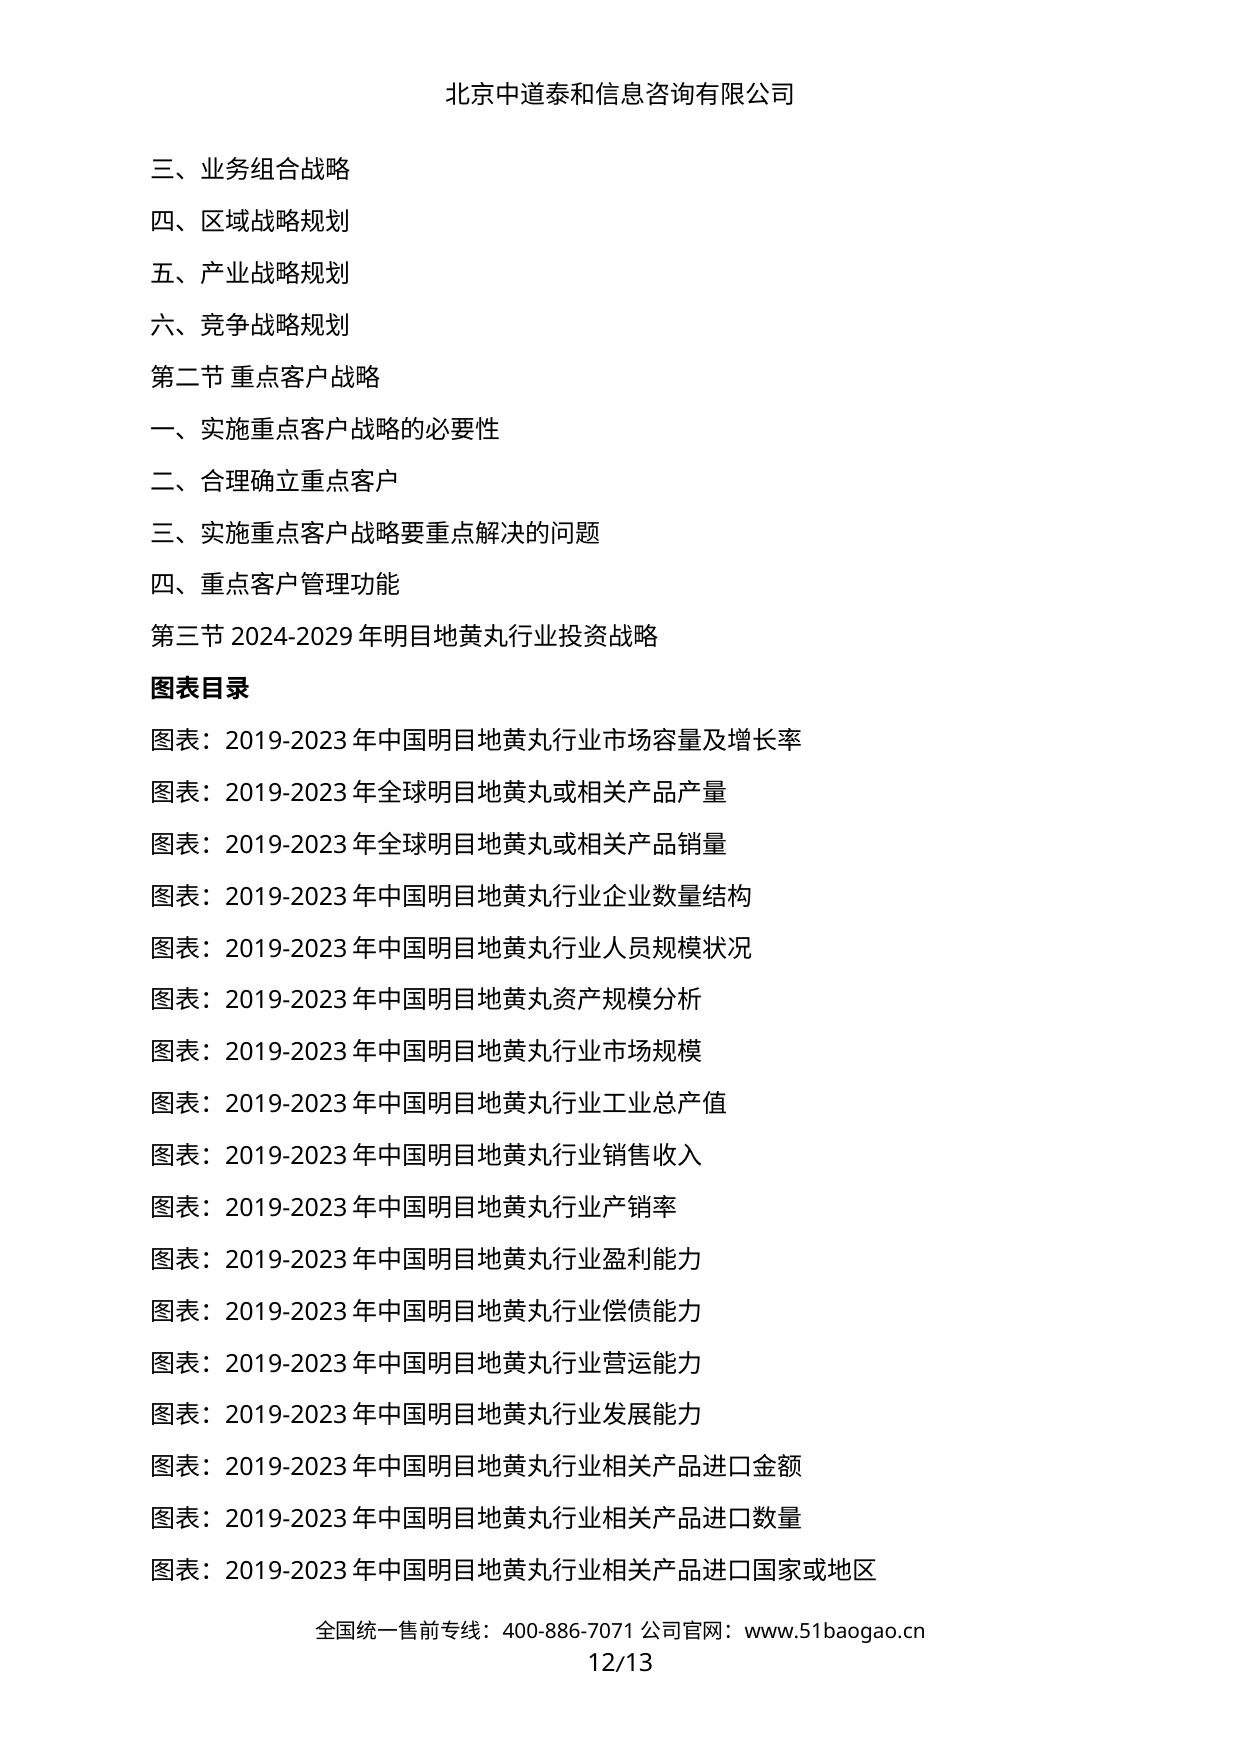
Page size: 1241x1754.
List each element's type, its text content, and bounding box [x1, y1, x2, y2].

text 图表：2019-2023年中国明目地黄丸行业企业数量结构 [150, 876, 1090, 912]
text 图表：2019-2023年中国明目地黄丸行业市场规模 [150, 1032, 1090, 1068]
text 图表：2019-2023年中国明目地黄丸行业销售收入 [150, 1136, 1090, 1172]
text 图表：2019-2023年中国明目地黄丸行业发展能力 [150, 1395, 1090, 1431]
text 一、实施重点客户战略的必要性 [150, 409, 1090, 446]
text 图表：2019-2023年中国明目地黄丸行业营运能力 [150, 1343, 1090, 1379]
text 图表：2019-2023年中国明目地黄丸行业人员规模状况 [150, 928, 1090, 964]
text 四、区域战略规划 [150, 202, 1090, 238]
text 四、重点客户管理功能 [150, 565, 1090, 601]
text 二、合理确立重点客户 [150, 461, 1090, 497]
text 图表：2019-2023年中国明目地黄丸行业盈利能力 [150, 1239, 1090, 1276]
text 三、业务组合战略 [150, 150, 1090, 186]
text 六、竞争战略规划 [150, 306, 1090, 342]
text 第二节 重点客户战略 [150, 357, 1090, 394]
text 五、产业战略规划 [150, 254, 1090, 290]
text 图表：2019-2023年中国明目地黄丸行业相关产品进口数量 [150, 1499, 1090, 1535]
text 图表：2019-2023年中国明目地黄丸行业市场容量及增长率 [150, 721, 1090, 757]
text 图表：2019-2023年中国明目地黄丸行业相关产品进口国家或地区 [150, 1551, 1090, 1587]
text 图表：2019-2023年中国明目地黄丸行业工业总产值 [150, 1084, 1090, 1120]
text 三、实施重点客户战略要重点解决的问题 [150, 513, 1090, 549]
text 第三节 2024-2029年明目地黄丸行业投资战略 [150, 617, 1090, 653]
text 图表：2019-2023年中国明目地黄丸行业产销率 [150, 1187, 1090, 1224]
text 图表：2019-2023年中国明目地黄丸行业偿债能力 [150, 1291, 1090, 1327]
text 图表：2019-2023年中国明目地黄丸资产规模分析 [150, 980, 1090, 1016]
text 图表：2019-2023年中国明目地黄丸行业相关产品进口金额 [150, 1447, 1090, 1483]
text 图表：2019-2023年全球明目地黄丸或相关产品销量 [150, 824, 1090, 861]
text 图表：2019-2023年全球明目地黄丸或相关产品产量 [150, 772, 1090, 809]
text 图表目录 [150, 669, 1090, 705]
